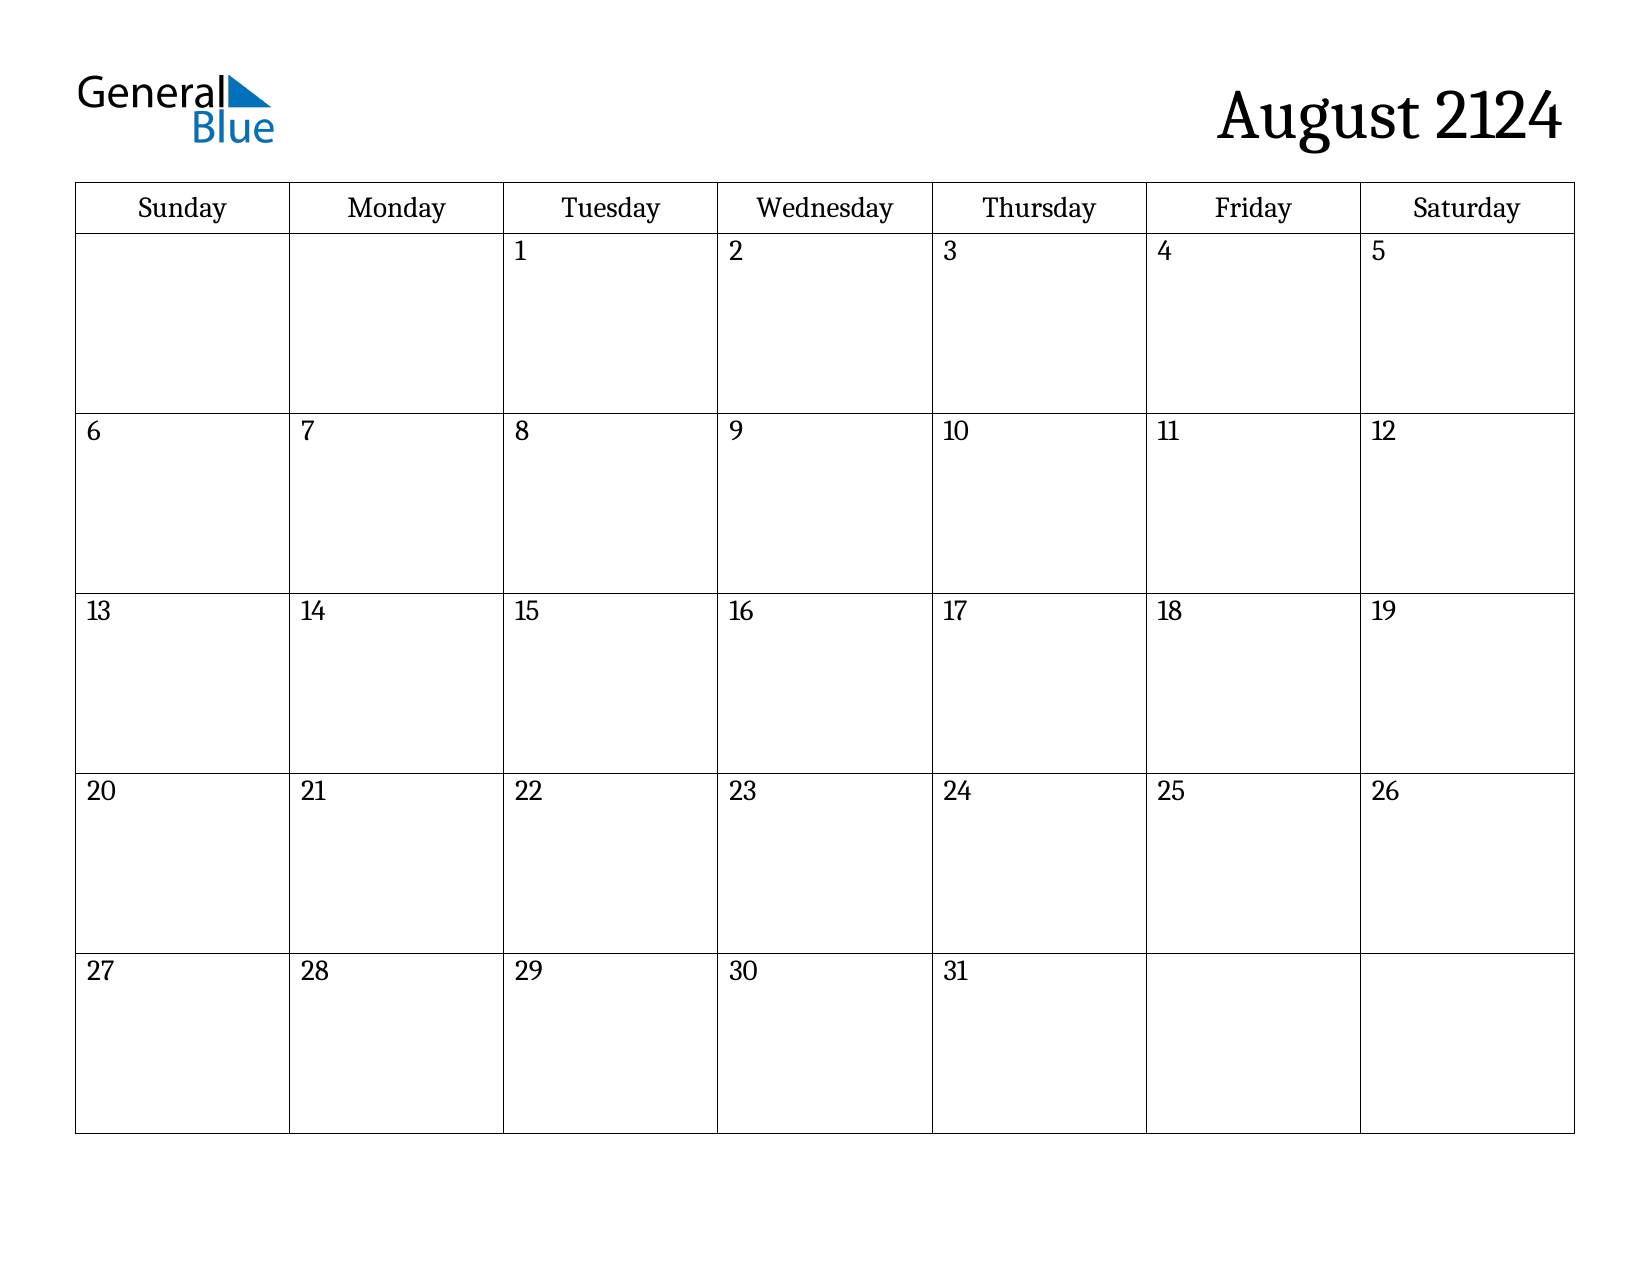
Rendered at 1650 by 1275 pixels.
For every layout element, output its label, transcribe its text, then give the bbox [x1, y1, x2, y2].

table_cell 14 [290, 594, 503, 627]
table_cell [1361, 988, 1574, 1133]
table_cell [1361, 954, 1574, 987]
picture [78, 75, 274, 143]
table_cell [1147, 988, 1360, 1133]
table_cell [718, 267, 932, 413]
table_cell [76, 448, 289, 593]
table_cell 28 [290, 954, 503, 987]
table_header August 2124 [504, 75, 1574, 182]
table_cell [76, 627, 289, 773]
table_cell 6 [76, 414, 289, 447]
table_cell 26 [1361, 774, 1574, 807]
table_cell Sunday [76, 183, 289, 233]
table_cell 11 [1147, 414, 1360, 447]
table_cell [290, 808, 503, 953]
table_cell [76, 234, 289, 267]
table_cell 9 [718, 414, 932, 447]
table_cell 5 [1361, 234, 1574, 267]
table_cell Friday [1147, 183, 1360, 233]
table_cell 24 [933, 774, 1146, 807]
table_cell [290, 988, 503, 1133]
table_cell 20 [76, 774, 289, 807]
table_cell 21 [290, 774, 503, 807]
table_cell [76, 267, 289, 413]
table_cell [1361, 267, 1574, 413]
table_cell [933, 627, 1146, 773]
table_cell [1361, 448, 1574, 593]
table_cell 22 [504, 774, 717, 807]
table_cell [290, 627, 503, 773]
table_cell [718, 448, 932, 593]
table_cell 18 [1147, 594, 1360, 627]
table_cell 23 [718, 774, 932, 807]
table_cell Wednesday [718, 183, 932, 233]
table_cell [76, 808, 289, 953]
table_cell 19 [1361, 594, 1574, 627]
table_cell 29 [504, 954, 717, 987]
table_cell [504, 988, 717, 1133]
table_cell [718, 627, 932, 773]
table_cell Saturday [1361, 183, 1574, 233]
table_cell [1147, 627, 1360, 773]
table_cell 25 [1147, 774, 1360, 807]
table_cell 1 [504, 234, 717, 267]
table_cell 8 [504, 414, 717, 447]
table_cell [1147, 267, 1360, 413]
table_cell 15 [504, 594, 717, 627]
table_cell [290, 267, 503, 413]
table_cell [290, 448, 503, 593]
table_cell 10 [933, 414, 1146, 447]
table_cell 16 [718, 594, 932, 627]
table_cell 30 [718, 954, 932, 987]
table_cell [933, 808, 1146, 953]
table_cell 12 [1361, 414, 1574, 447]
table_cell Tuesday [504, 183, 717, 233]
table_cell [1147, 808, 1360, 953]
table_cell [76, 988, 289, 1133]
table_cell [504, 448, 717, 593]
table_cell 13 [76, 594, 289, 627]
table_cell 2 [718, 234, 932, 267]
table_cell [1147, 448, 1360, 593]
table_cell [504, 267, 717, 413]
table_cell [718, 988, 932, 1133]
table_cell 4 [1147, 234, 1360, 267]
table_header [76, 75, 503, 182]
table_cell Thursday [933, 183, 1146, 233]
table_cell [504, 627, 717, 773]
table_cell [933, 267, 1146, 413]
table_cell [1361, 627, 1574, 773]
table_cell [933, 988, 1146, 1133]
table_cell [933, 448, 1146, 593]
table_cell Monday [290, 183, 503, 233]
table_cell [718, 808, 932, 953]
table_cell [1147, 954, 1360, 987]
table_cell 7 [290, 414, 503, 447]
table_cell 27 [76, 954, 289, 987]
table_cell [504, 808, 717, 953]
table_cell 31 [933, 954, 1146, 987]
table_cell [1361, 808, 1574, 953]
table_cell [290, 234, 503, 267]
table_cell 3 [933, 234, 1146, 267]
table_cell 17 [933, 594, 1146, 627]
